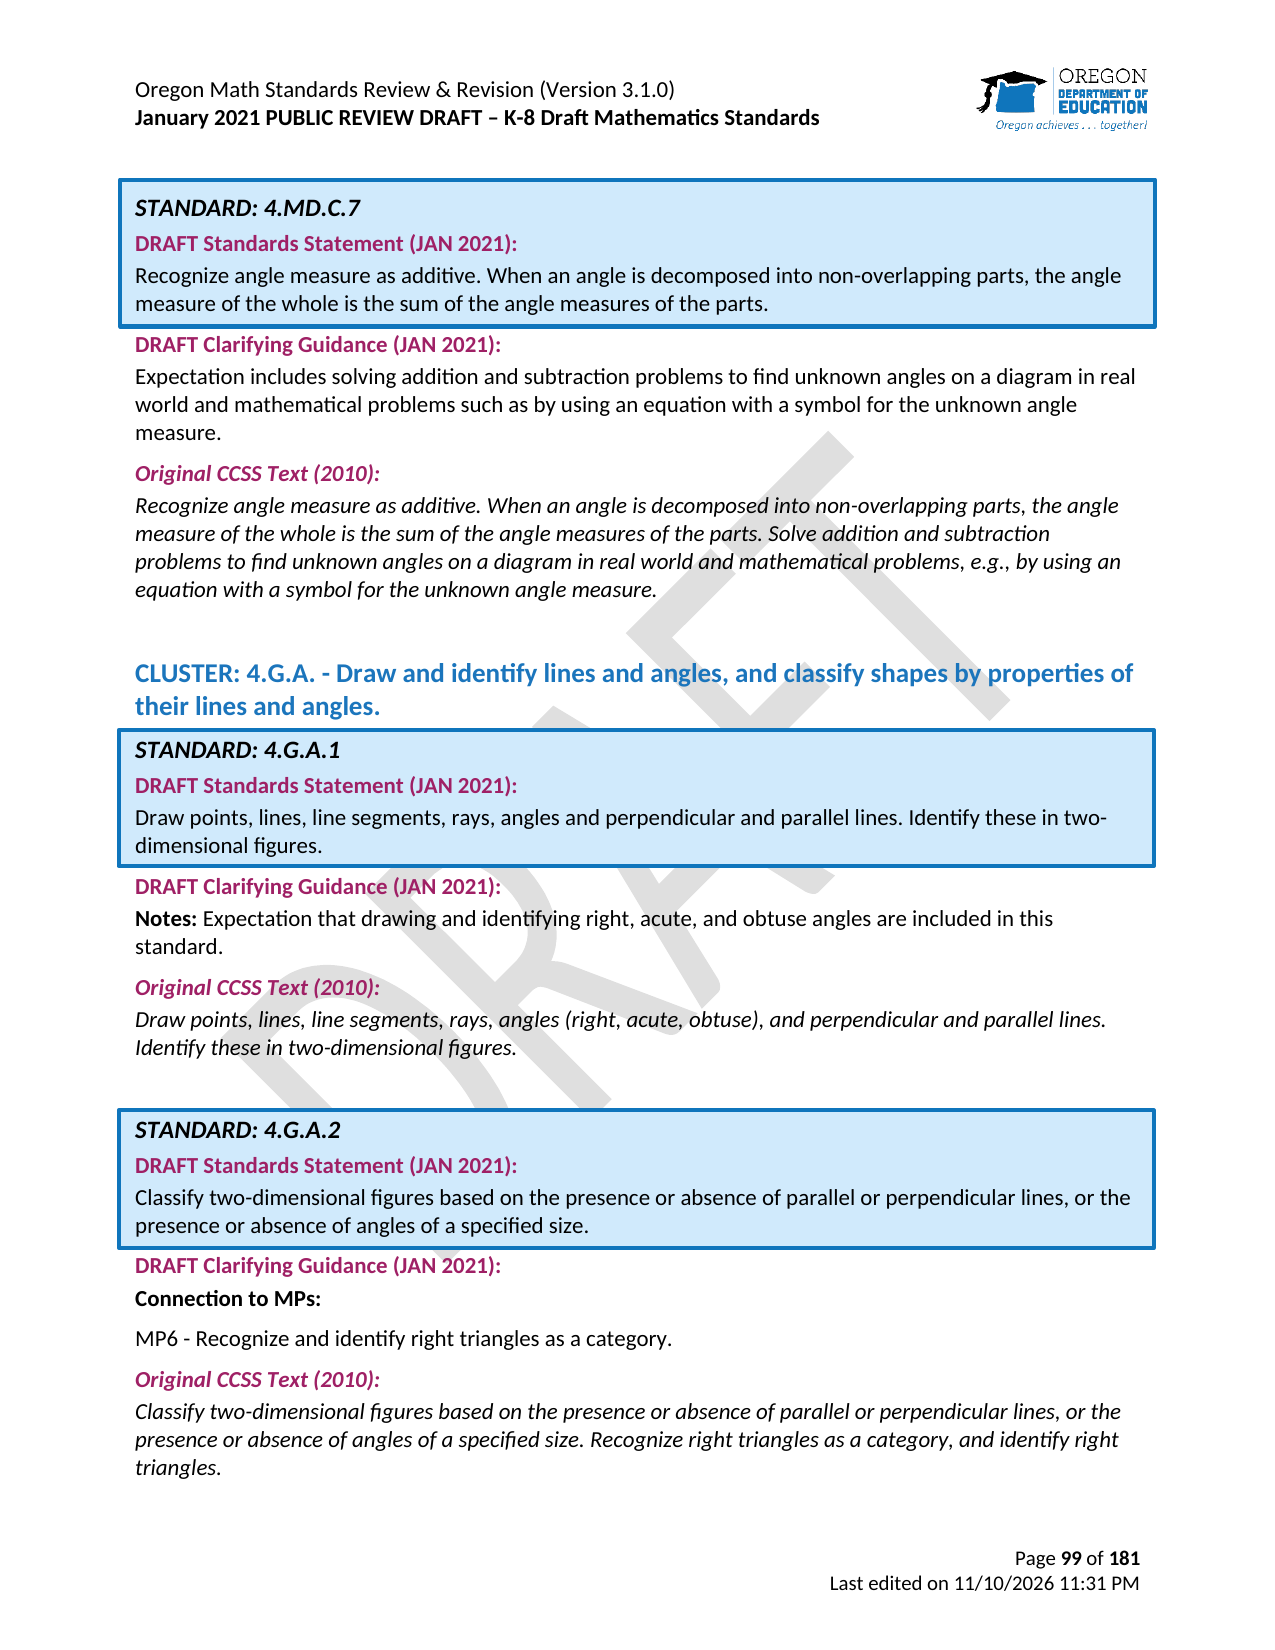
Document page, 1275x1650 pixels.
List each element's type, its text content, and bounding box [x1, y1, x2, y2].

text Draw points, lines, line segments, rays, angles (right, acute, obtuse), and perpendicular and parallel lines. Identify these in two-dimensional figures. [135, 1005, 1140, 1061]
text Connection to MPs: [135, 1284, 1140, 1312]
text Recognize angle measure as additive. When an angle is decomposed into non-overlapping parts, the angle measure of the whole is the sum of the angle measures of the parts. [135, 261, 1140, 317]
subtitle Original CCSS Text (2010): [135, 459, 1140, 487]
text Classify two-dimensional figures based on the presence or absence of parallel or perpendicular lines, or the presence or absence of angles of a specified size. [135, 1183, 1140, 1239]
text Classify two-dimensional figures based on the presence or absence of parallel or perpendicular lines, or the presence or absence of angles of a specified size. Recognize right triangles as a category, and identify right triangles. [135, 1397, 1140, 1481]
subtitle DRAFT Clarifying Guidance (JAN 2021): [135, 872, 1140, 900]
subtitle STANDARD: 4.G.A.1 [135, 734, 1140, 765]
subtitle DRAFT Standards Statement (JAN 2021): [135, 1151, 1140, 1179]
subtitle STANDARD: 4.G.A.2 [135, 1114, 1140, 1144]
subtitle Original CCSS Text (2010): [135, 973, 1140, 1001]
text MP6 - Recognize and identify right triangles as a category. [135, 1324, 1140, 1352]
subtitle STANDARD: 4.MD.C.7 [135, 192, 1140, 223]
text Expectation includes solving addition and subtraction problems to find unknown angles on a diagram in real world and mathematical problems such as by using an equation with a symbol for the unknown angle measure. [135, 362, 1140, 446]
subtitle DRAFT Standards Statement (JAN 2021): [135, 771, 1140, 799]
subtitle Original CCSS Text (2010): [135, 1365, 1140, 1393]
subtitle DRAFT Clarifying Guidance (JAN 2021): [135, 1252, 1140, 1279]
picture [957, 48, 1168, 154]
text Recognize angle measure as additive. When an angle is decomposed into non-overlapping parts, the angle measure of the whole is the sum of the angle measures of the parts. Solve addition and subtraction problems to find unknown angles on a diagram in real world and mathematical problems, e.g., by using an equation with a symbol for the unknown angle measure. [135, 491, 1140, 603]
text Draw points, lines, line segments, rays, angles and perpendicular and parallel lines. Identify these in two-dimensional figures. [135, 803, 1140, 859]
subtitle CLUSTER: 4.G.A. - Draw and identify lines and angles, and classify shapes by properties of their lines and angles. [135, 656, 1140, 722]
text Notes: Expectation that drawing and identifying right, acute, and obtuse angles are included in this standard. [135, 904, 1140, 960]
subtitle DRAFT Standards Statement (JAN 2021): [135, 229, 1140, 257]
subtitle DRAFT Clarifying Guidance (JAN 2021): [135, 330, 1140, 358]
